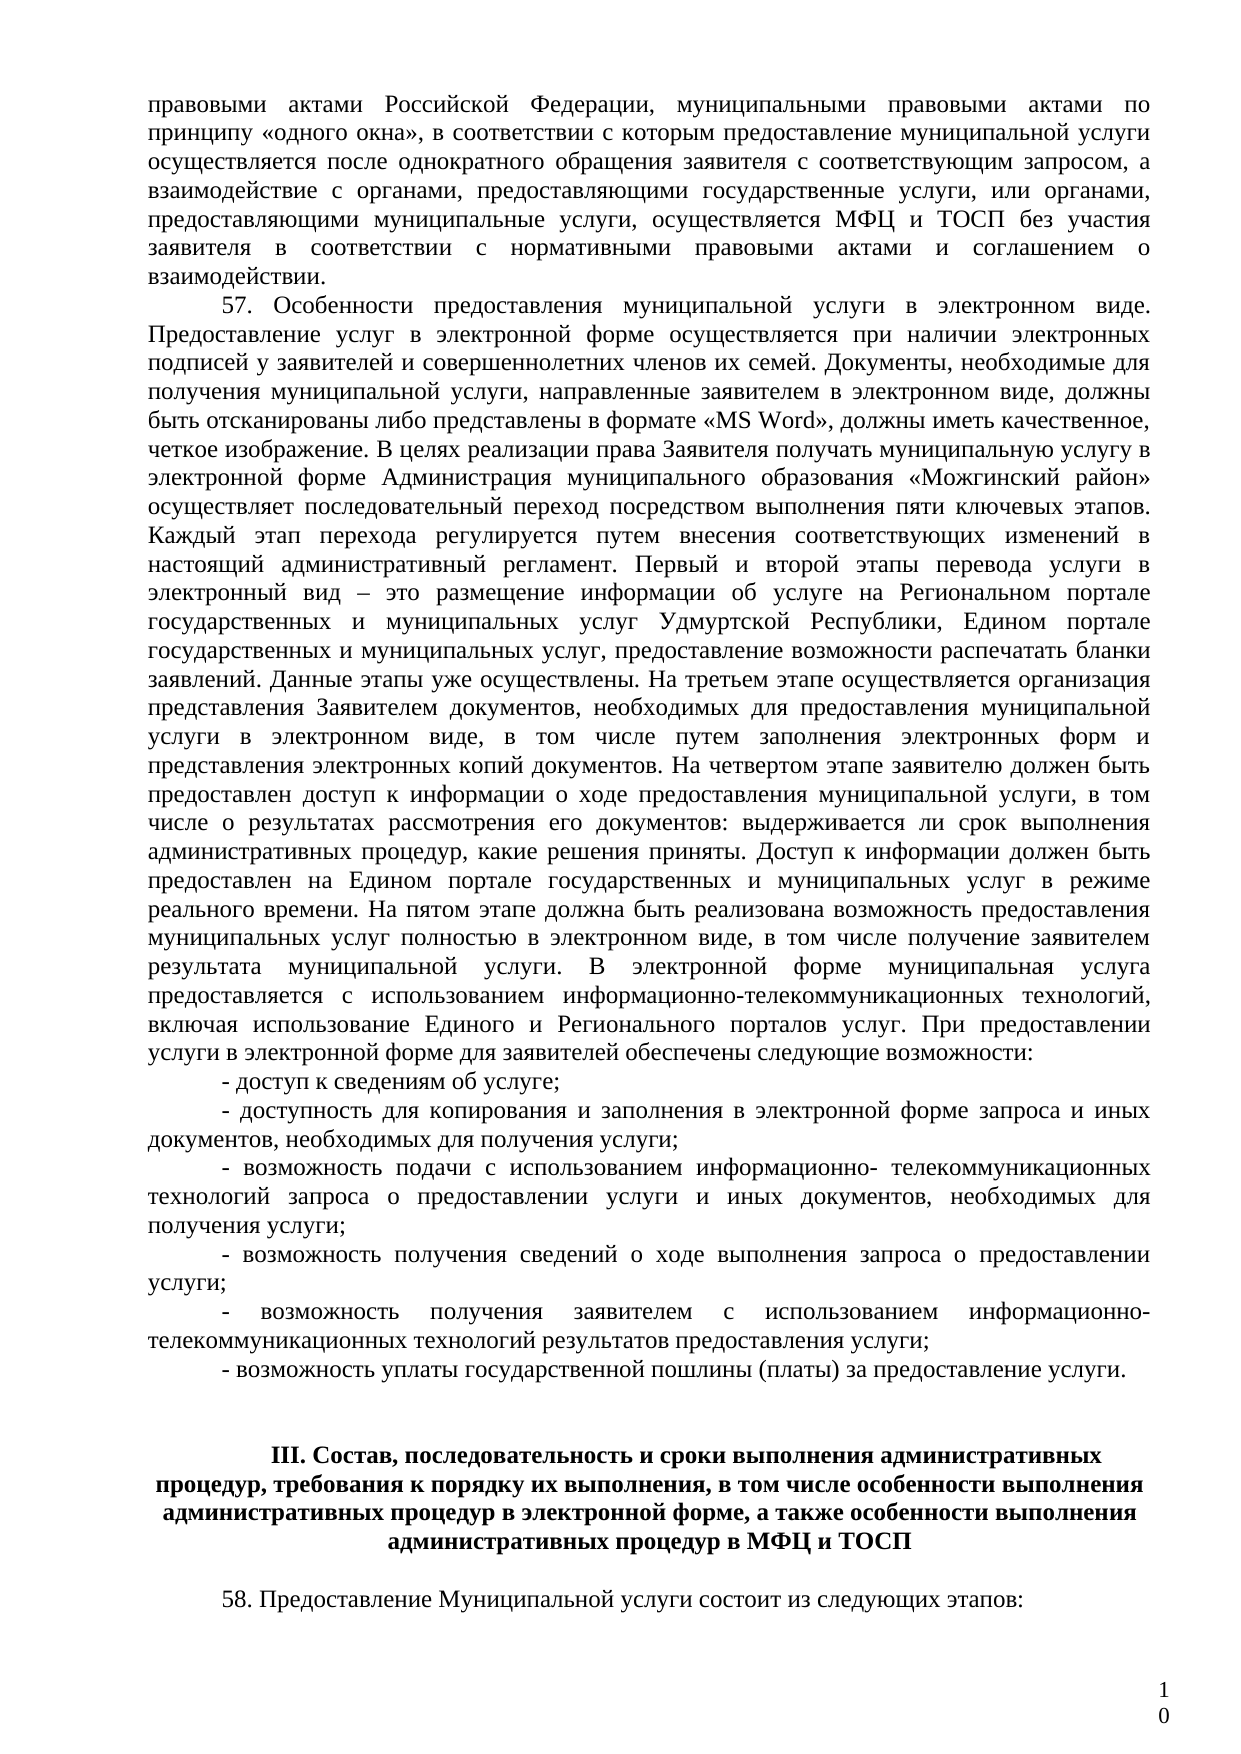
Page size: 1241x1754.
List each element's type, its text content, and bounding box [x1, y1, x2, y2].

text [148, 89, 1152, 290]
text - возможность получения заявителем с использованием информационно- телекоммуникационных технологий результатов предоставления услуги; [148, 1296, 1152, 1354]
text - возможность подачи с использованием информационно- телекоммуникационных технологий запроса о предоставлении услуги и иных документов, необходимых для получения услуги; [148, 1152, 1152, 1239]
text 58. Предоставление Муниципальной услуги состоит из следующих этапов: [148, 1584, 1152, 1612]
text - доступность для копирования и заполнения в электронной форме запроса и иных документов, необходимых для получения услуги; [148, 1095, 1152, 1152]
text - возможность уплаты государственной пошлины (платы) за предоставление услуги. [148, 1354, 1152, 1382]
text III. Состав, последовательность и сроки выполнения административных процедур, требования к порядку их выполнения, в том числе особенности выполнения административных процедур в электронной форме, а также особенности выполнения административных процедур в МФЦ и ТОСП [148, 1440, 1152, 1555]
text - возможность получения сведений о ходе выполнения запроса о предоставлении услуги; [148, 1239, 1152, 1296]
text 57. Особенности предоставления муниципальной услуги в электронном виде. Предоставление услуг в электронной форме осуществляется при наличии электронных подписей у заявителей и совершеннолетних членов их семей. Документы, необходимые для получения муниципальной услуги, направленные заявителем в электронном виде, должны быть отсканированы либо представлены в формате «MS Word», должны иметь качественное, четкое изображение. В целях реализации права Заявителя получать муниципальную услугу в электронной форме Администрация муниципального образования «Можгинский район» осуществляет последовательный переход посредством выполнения пяти ключевых этапов. Каждый этап перехода регулируется путем внесения соответствующих изменений в настоящий административный регламент. Первый и второй этапы перевода услуги в электронный вид – это размещение информации об услуге на Региональном портале государственных и муниципальных услуг Удмуртской Республики, Едином портале государственных и муниципальных услуг, предоставление возможности распечатать бланки заявлений. Данные этапы уже осуществлены. На третьем этапе осуществляется организация представления Заявителем документов, необходимых для предоставления муниципальной услуги в электронном виде, в том числе путем заполнения электронных форм и представления электронных копий документов. На четвертом этапе заявителю должен быть предоставлен доступ к информации о ходе предоставления муниципальной услуги, в том числе о результатах рассмотрения его документов: выдерживается ли срок выполнения административных процедур, какие решения приняты. Доступ к информации должен быть предоставлен на Едином портале государственных и муниципальных услуг в режиме реального времени. На пятом этапе должна быть реализована возможность предоставления муниципальных услуг полностью в электронном виде, в том числе получение заявителем результата муниципальной услуги. В электронной форме муниципальная услуга предоставляется с использованием информационно-телекоммуникационных технологий, включая использование Единого и Регионального порталов услуг. При предоставлении услуги в электронной форме для заявителей обеспечены следующие возможности: [148, 290, 1152, 1066]
text - доступ к сведениям об услуге; [148, 1066, 1152, 1095]
